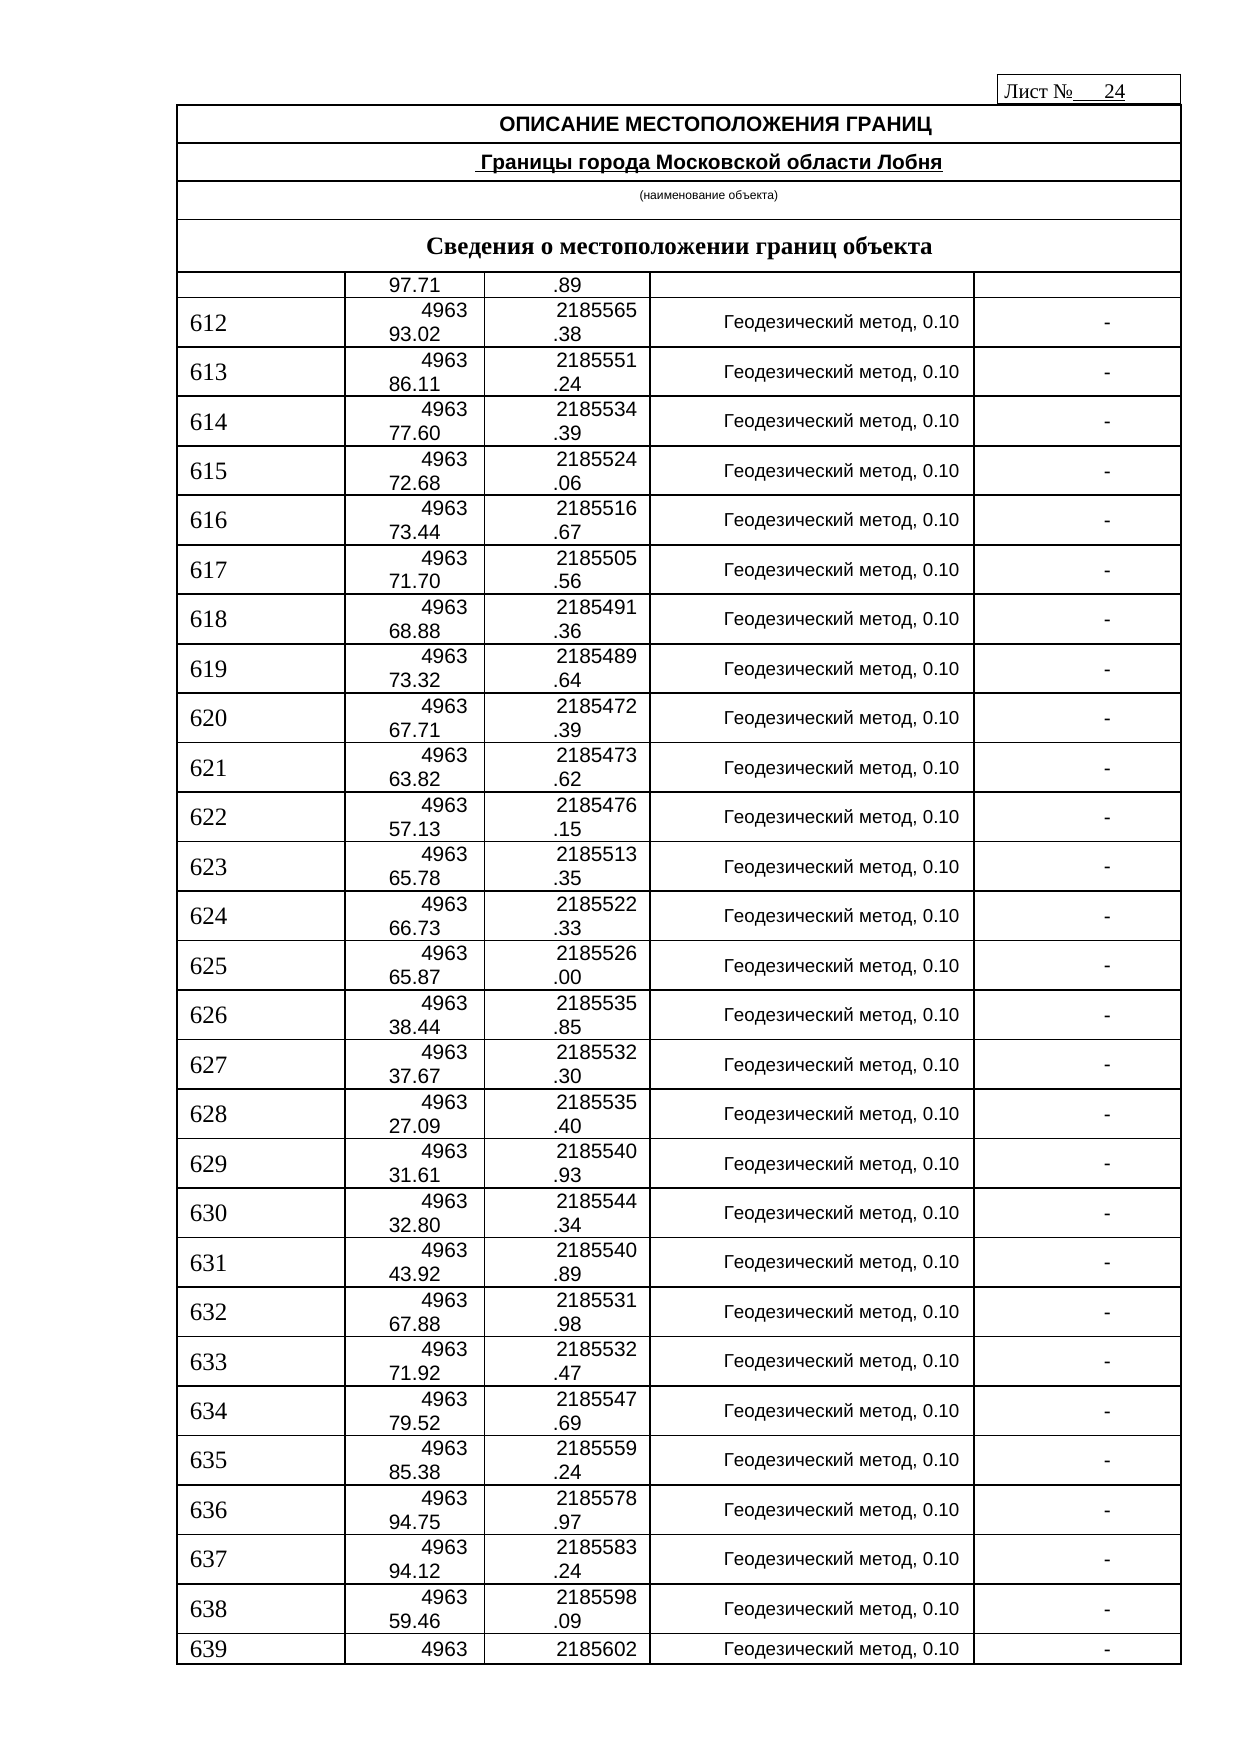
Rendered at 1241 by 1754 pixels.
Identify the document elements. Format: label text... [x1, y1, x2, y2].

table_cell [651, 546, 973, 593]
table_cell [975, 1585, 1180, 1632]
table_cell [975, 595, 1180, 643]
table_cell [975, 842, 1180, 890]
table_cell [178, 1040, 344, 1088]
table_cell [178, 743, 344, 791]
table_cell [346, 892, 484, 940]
table_cell Сведения о местоположении границ объекта [178, 220, 1180, 271]
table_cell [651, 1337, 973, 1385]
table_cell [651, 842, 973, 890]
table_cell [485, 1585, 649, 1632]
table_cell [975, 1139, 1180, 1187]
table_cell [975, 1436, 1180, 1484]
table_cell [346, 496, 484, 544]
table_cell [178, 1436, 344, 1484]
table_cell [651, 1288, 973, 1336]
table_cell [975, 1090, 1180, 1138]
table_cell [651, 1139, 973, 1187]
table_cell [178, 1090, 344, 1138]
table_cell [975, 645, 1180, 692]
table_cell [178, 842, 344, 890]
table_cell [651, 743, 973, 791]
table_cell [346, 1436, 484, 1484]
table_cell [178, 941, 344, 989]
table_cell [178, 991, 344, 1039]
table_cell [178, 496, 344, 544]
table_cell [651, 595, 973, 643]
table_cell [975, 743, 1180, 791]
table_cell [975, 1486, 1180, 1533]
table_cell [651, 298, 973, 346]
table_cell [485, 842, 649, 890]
table_cell Границы города Московской области Лобня [178, 144, 1180, 180]
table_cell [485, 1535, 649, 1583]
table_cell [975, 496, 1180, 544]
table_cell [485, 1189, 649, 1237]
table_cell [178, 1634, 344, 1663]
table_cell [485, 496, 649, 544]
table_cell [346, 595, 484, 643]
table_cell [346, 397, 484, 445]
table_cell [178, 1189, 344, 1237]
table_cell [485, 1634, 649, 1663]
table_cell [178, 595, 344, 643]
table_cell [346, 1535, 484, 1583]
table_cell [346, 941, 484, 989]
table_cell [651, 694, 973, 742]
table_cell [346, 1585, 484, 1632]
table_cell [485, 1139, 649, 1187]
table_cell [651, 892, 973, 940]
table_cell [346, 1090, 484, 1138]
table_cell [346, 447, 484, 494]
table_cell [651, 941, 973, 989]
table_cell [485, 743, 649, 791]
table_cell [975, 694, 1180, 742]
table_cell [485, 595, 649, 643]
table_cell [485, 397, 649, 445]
table_header ОПИСАНИЕ МЕСТОПОЛОЖЕНИЯ ГРАНИЦ [178, 106, 1180, 142]
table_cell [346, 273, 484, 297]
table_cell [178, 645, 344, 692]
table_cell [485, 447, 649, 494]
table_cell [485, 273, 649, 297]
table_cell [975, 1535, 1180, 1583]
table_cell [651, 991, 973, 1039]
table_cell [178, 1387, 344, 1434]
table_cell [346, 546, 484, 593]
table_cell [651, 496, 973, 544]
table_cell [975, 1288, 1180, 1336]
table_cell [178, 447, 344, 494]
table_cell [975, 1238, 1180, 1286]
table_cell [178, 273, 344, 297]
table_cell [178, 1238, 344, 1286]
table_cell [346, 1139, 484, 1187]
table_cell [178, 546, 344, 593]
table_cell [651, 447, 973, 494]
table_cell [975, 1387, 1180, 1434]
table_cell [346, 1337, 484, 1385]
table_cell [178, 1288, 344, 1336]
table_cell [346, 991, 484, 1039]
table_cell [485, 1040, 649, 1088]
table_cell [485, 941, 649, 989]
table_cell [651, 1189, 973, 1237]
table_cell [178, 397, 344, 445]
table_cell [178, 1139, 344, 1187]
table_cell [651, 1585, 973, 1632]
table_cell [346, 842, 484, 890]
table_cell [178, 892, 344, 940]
table_cell (наименование объекта) [178, 182, 1180, 218]
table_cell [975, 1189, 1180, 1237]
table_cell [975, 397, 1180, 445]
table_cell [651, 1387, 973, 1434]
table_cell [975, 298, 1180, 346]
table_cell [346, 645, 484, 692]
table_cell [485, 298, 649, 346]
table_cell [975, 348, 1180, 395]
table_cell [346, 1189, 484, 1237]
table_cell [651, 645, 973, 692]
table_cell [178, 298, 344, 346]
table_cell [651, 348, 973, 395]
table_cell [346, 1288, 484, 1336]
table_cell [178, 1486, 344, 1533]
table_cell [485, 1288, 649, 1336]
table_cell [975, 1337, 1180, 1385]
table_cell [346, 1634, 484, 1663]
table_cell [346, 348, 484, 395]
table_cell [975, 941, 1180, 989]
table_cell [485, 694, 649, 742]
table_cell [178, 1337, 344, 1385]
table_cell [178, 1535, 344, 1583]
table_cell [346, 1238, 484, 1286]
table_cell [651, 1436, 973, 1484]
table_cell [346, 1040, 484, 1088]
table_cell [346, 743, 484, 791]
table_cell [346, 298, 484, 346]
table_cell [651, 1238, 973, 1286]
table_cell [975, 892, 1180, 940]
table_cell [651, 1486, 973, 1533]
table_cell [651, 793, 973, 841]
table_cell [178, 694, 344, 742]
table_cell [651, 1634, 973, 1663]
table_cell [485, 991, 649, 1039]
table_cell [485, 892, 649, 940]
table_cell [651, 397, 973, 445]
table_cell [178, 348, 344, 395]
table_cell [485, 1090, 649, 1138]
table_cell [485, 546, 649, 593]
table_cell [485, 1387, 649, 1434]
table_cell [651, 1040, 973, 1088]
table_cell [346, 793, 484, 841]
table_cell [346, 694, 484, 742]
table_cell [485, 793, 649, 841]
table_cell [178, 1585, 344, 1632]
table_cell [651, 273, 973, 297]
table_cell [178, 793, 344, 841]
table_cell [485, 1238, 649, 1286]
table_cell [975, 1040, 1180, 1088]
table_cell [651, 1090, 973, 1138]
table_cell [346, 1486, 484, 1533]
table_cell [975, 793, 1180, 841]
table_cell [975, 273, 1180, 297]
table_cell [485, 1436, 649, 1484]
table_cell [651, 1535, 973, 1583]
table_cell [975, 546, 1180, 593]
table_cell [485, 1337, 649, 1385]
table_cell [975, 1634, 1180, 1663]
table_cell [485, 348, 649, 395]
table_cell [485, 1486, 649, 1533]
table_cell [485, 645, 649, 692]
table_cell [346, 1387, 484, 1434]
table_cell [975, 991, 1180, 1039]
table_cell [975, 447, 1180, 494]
